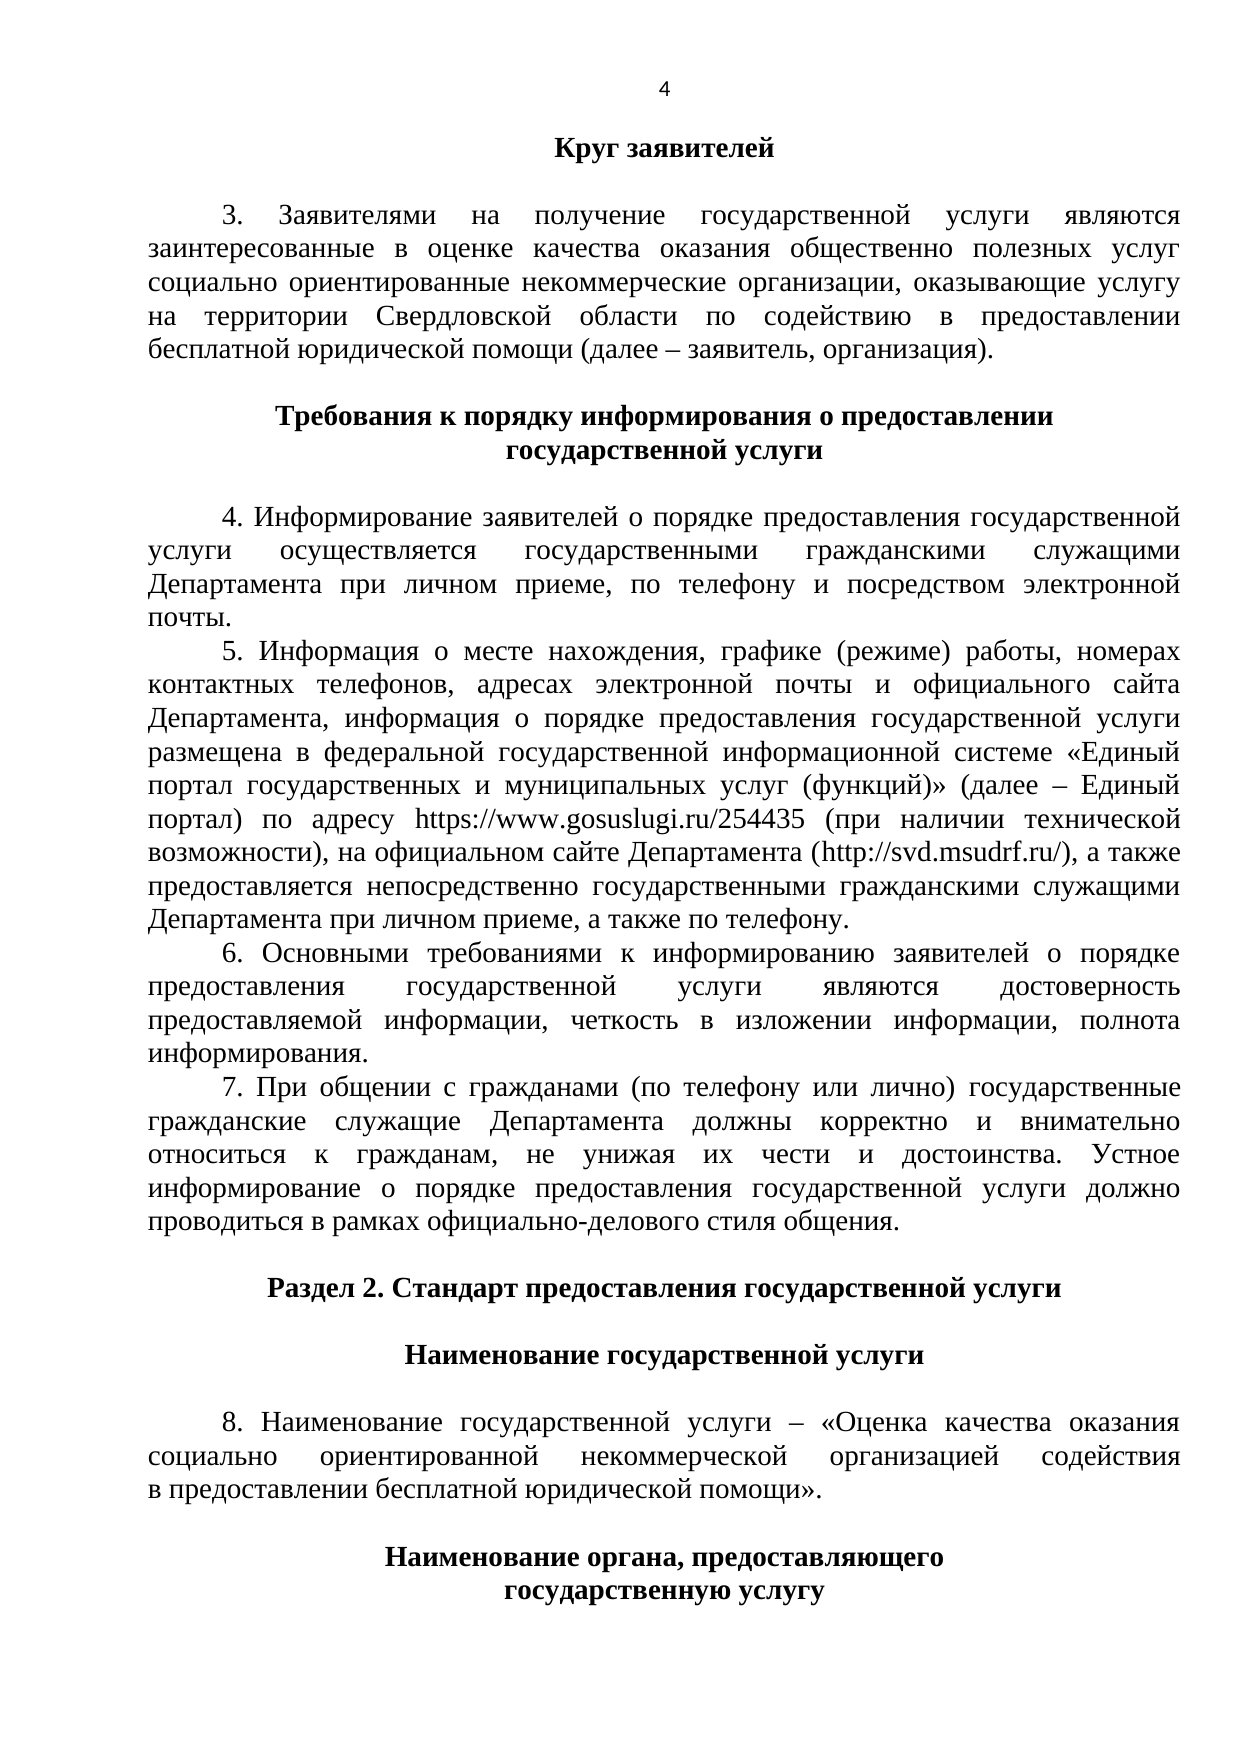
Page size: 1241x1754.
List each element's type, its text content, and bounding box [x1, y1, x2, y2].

title Требования к порядку информирования о предоставлении [148, 398, 1181, 432]
text 4. Информирование заявителей о порядке предоставления государственной услуги осуществляется государственными гражданскими служащими Департамента при личном приеме, по телефону и посредством электронной почты. [148, 499, 1181, 633]
text 3. Заявителями на получение государственной услуги являются заинтересованные в оценке качества оказания общественно полезных услуг социально ориентированные некоммерческие организации, оказывающие услугу на территории Свердловской области по содействию в предоставлении бесплатной юридической помощи (далее – заявитель, организация). [148, 197, 1181, 365]
text 6. Основными требованиями к информированию заявителей о порядке предоставления государственной услуги являются достоверность предоставляемой информации, четкость в изложении информации, полнота информирования. [148, 935, 1181, 1069]
title Раздел 2. Стандарт предоставления государственной услуги [148, 1270, 1181, 1304]
title Наименование органа, предоставляющего [148, 1539, 1181, 1572]
text 7. При общении с гражданами (по телефону или лично) государственные гражданские служащие Департамента должны корректно и внимательно относиться к гражданам, не унижая их чести и достоинства. Устное информирование о порядке предоставления государственной услуги должно проводиться в рамках официально-делового стиля общения. [148, 1069, 1181, 1237]
title Круг заявителей [148, 130, 1181, 163]
text 5. Информация о месте нахождения, графике (режиме) работы, номерах контактных телефонов, адресах электронной почты и официального сайта Департамента, информация о порядке предоставления государственной услуги размещена в федеральной государственной информационной системе «Единый портал государственных и муниципальных услуг (функций)» (далее – Единый портал) по адресу https://www.gosuslugi.ru/254435 (при наличии технической возможности), на официальном сайте Департамента (http://svd.msudrf.ru/), а также предоставляется непосредственно государственными гражданскими служащими Департамента при личном приеме, а также по телефону. [148, 633, 1181, 935]
title государственную услугу [148, 1572, 1181, 1606]
title Наименование государственной услуги [148, 1337, 1181, 1371]
title государственной услуги [148, 432, 1181, 465]
text 8. Наименование государственной услуги – «Оценка качества оказания социально ориентированной некоммерческой организацией содействия в предоставлении бесплатной юридической помощи». [148, 1404, 1181, 1505]
